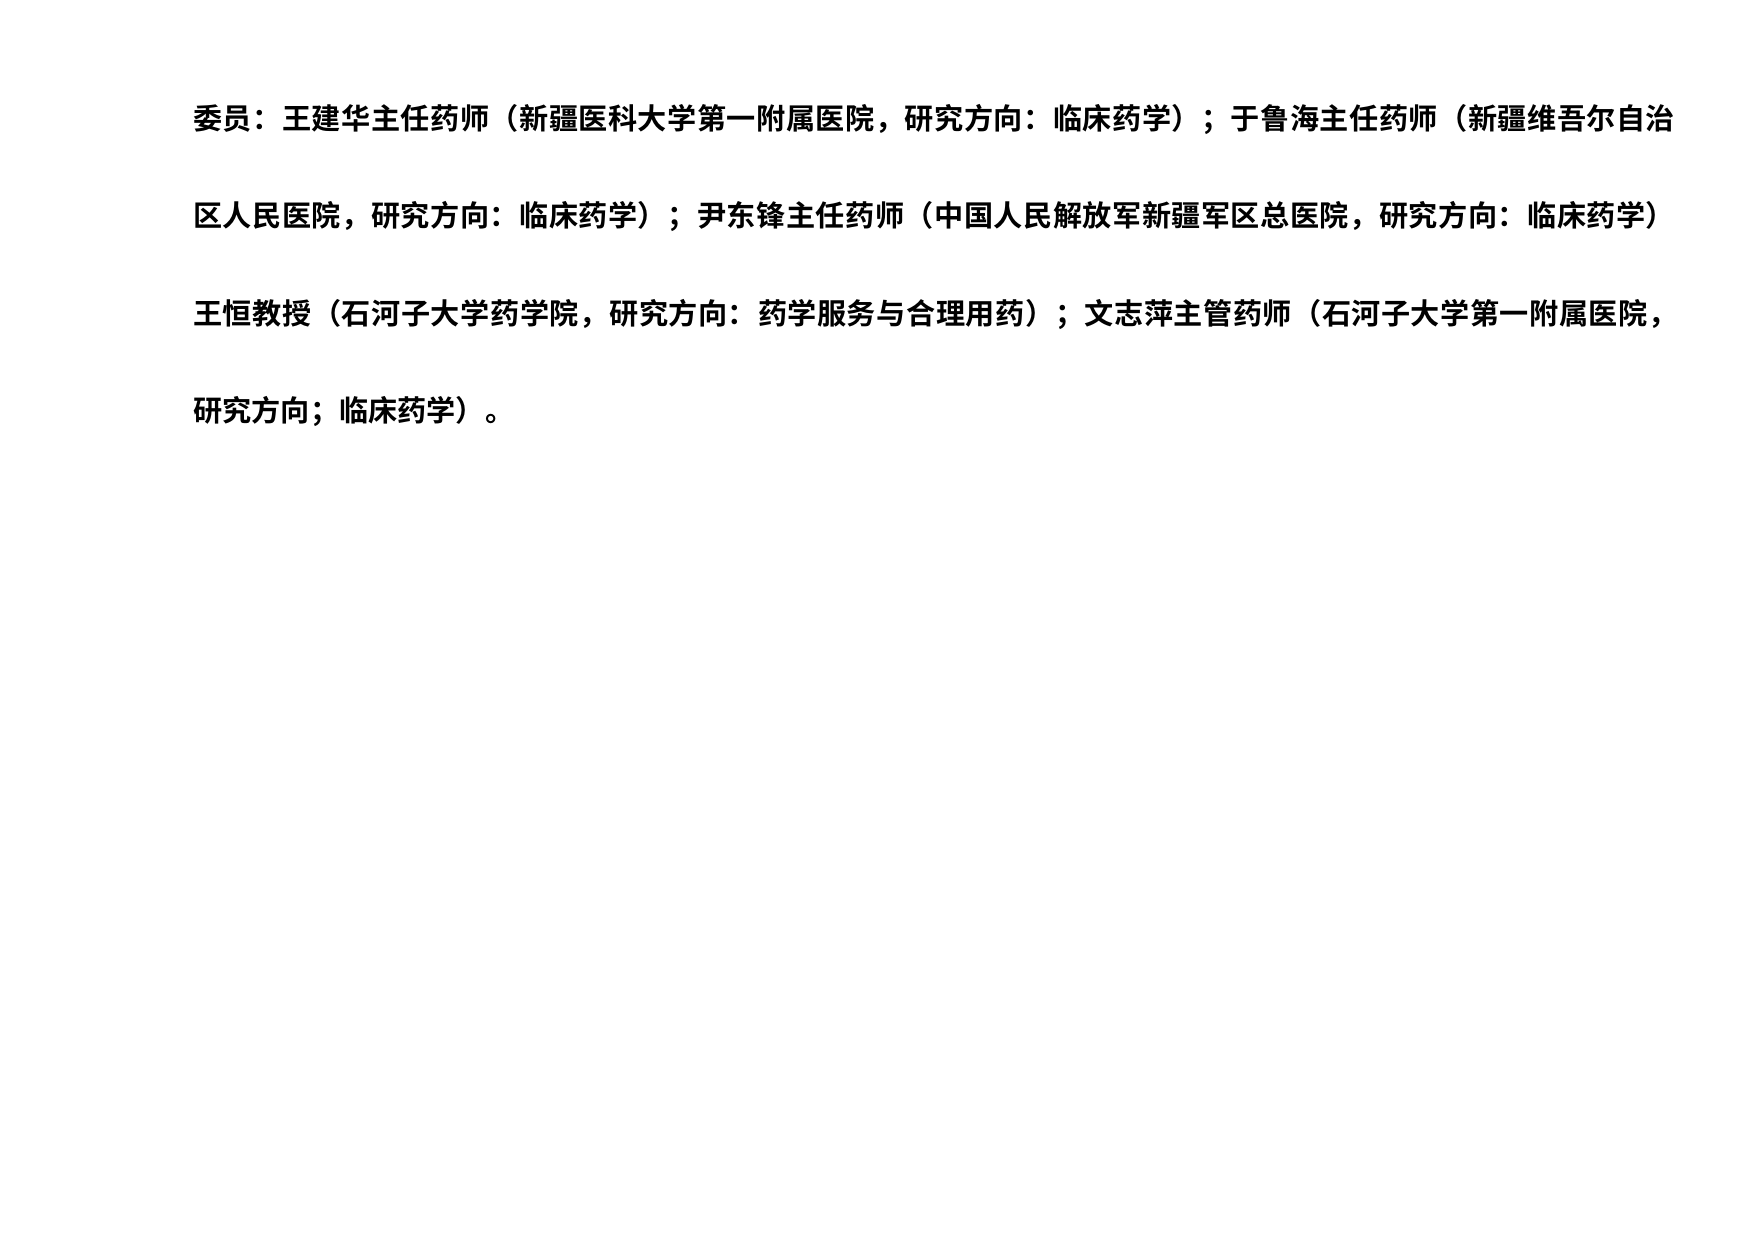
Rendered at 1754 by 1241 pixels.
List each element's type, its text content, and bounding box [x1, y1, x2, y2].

text 委员：王建华主任药师（新疆医科大学第一附属医院，研究方向：临床药学）；于鲁海主任药师（新疆维吾尔自治区人民医院，研究方向：临床药学）；尹东锋主任药师（中国人民解放军新疆军区总医院，研究方向：临床药学）；王恒教授（石河子大学药学院，研究方向：药学服务与合理用药）；文志萍主管药师（石河子大学第一附属医院，研究方向；临床药学）。 [193, 84, 1679, 441]
